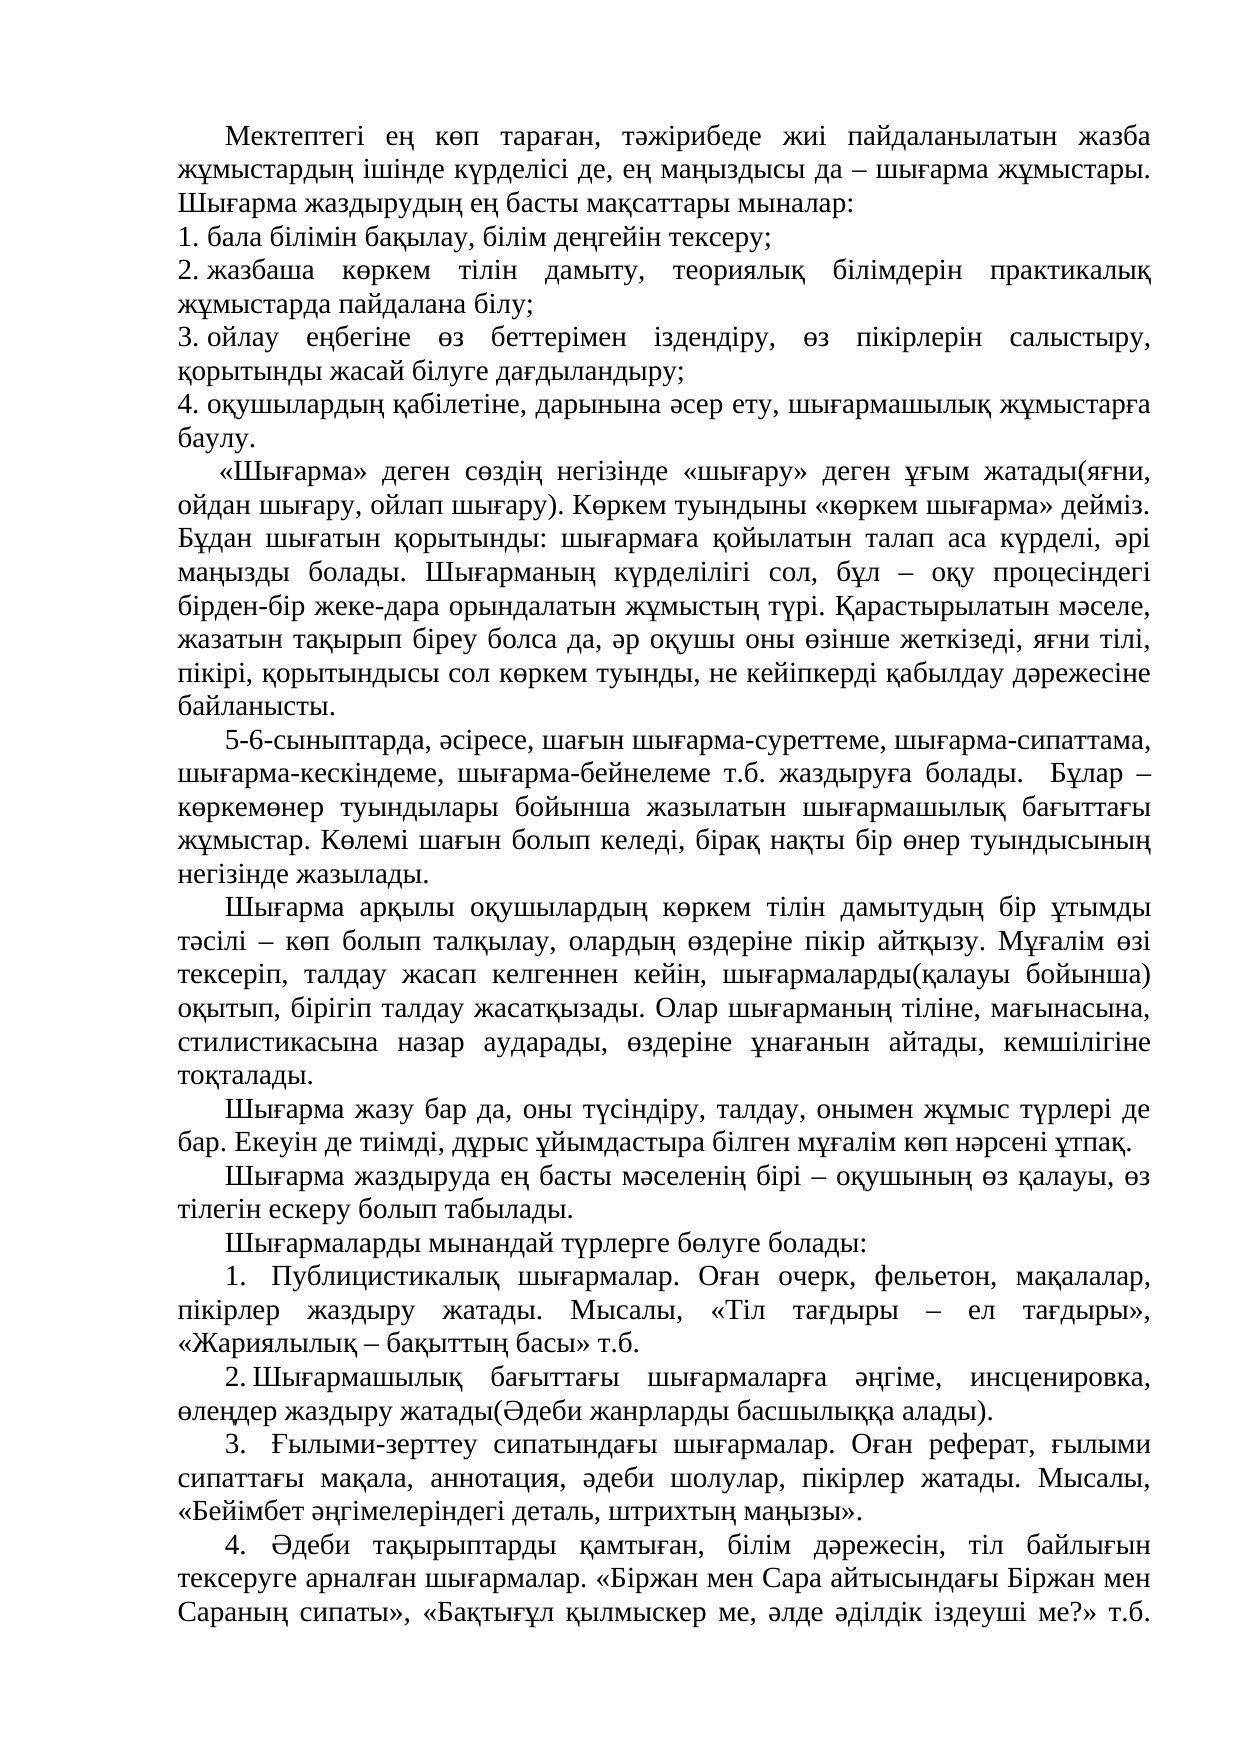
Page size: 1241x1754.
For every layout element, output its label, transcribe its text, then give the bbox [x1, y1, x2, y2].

list жазбаша көркем тілін дамыту, теориялық білімдерін практикалық жұмыстарда пайдалана білу; [177, 252, 1152, 319]
list оқушылардың қабілетіне, дарынына әсер ету, шығармашылық жұмыстарға баулу. [177, 386, 1152, 453]
list Ғылыми-зерттеу сипатындағы шығармалар. Оған реферат, ғылыми сипаттағы мақала, аннотация, әдеби шолулар, пікірлер жатады. Мысалы, «Бейімбет әңгімелеріндегі деталь, штрихтың маңызы». [177, 1426, 1152, 1527]
list бала білімін бақылау, білім деңгейін тексеру; [177, 219, 1152, 252]
text Шығарма жаздыруда ең басты мәселенің бірі – оқушының өз қалауы, өз тілегін ескеру болып табылады. [177, 1158, 1152, 1225]
list Публицистикалық шығармалар. Оған очерк, фельетон, мақалалар, пікірлер жаздыру жатады. Мысалы, «Тіл тағдыры – ел тағдыры», «Жариялылық – бақыттың басы» т.б. [177, 1258, 1152, 1359]
text Мектептегі ең көп тараған, тәжірибеде жиі пайдаланылатын жазба жұмыстардың ішінде күрделісі де, ең маңыздысы да – шығарма жұмыстары. Шығарма жаздырудың ең басты мақсаттары мыналар: [177, 118, 1152, 219]
text «Шығарма» деген сөздің негізінде «шығару» деген ұғым жатады(яғни, ойдан шығару, ойлап шығару). Көркем туындыны «көркем шығарма» дейміз. Бұдан шығатын қорытынды: шығармаға қойылатын талап аса күрделі, әрі маңызды болады. Шығарманың күрделілігі сол, бұл – оқу процесіндегі бірден-бір жеке-дара орындалатын жұмыстың түрі. Қарастырылатын мәселе, жазатын тақырып біреу болса да, әр оқушы оны өзінше жеткізеді, яғни тілі, пікірі, қорытындысы сол көркем туынды, не кейіпкерді қабылдау дәрежесіне байланысты. [177, 453, 1152, 722]
list ойлау еңбегіне өз беттерімен іздендіру, өз пікірлерін салыстыру, қорытынды жасай білуге дағдыландыру; [177, 319, 1152, 386]
text Шығармаларды мынандай түрлерге бөлуге болады: [177, 1225, 1152, 1258]
text Шығарма жазу бар да, оны түсіндіру, талдау, онымен жұмыс түрлері де бар. Екеуін де тиімді, дұрыс ұйымдастыра білген мұғалім көп нәрсені ұтпақ. [177, 1091, 1152, 1158]
list Шығармашылық бағыттағы шығармаларға әңгіме, инсценировка, өлеңдер жаздыру жатады(Әдеби жанрларды басшылыққа алады). [177, 1359, 1152, 1426]
text Шығарма арқылы оқушылардың көркем тілін дамытудың бір ұтымды тәсілі – көп болып талқылау, олардың өздеріне пікір айтқызу. Мұғалім өзі тексеріп, талдау жасап келгеннен кейін, шығармаларды(қалауы бойынша) оқытып, бірігіп талдау жасатқызады. Олар шығарманың тіліне, мағынасына, стилистикасына назар аударады, өздеріне ұнағанын айтады, кемшілігіне тоқталады. [177, 889, 1152, 1091]
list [177, 1527, 1152, 1627]
text 5-6-сыныптарда, әсіресе, шағын шығарма-суреттеме, шығарма-сипаттама, шығарма-кескіндеме, шығарма-бейнелеме т.б. жаздыруға болады. Бұлар – көркемөнер туындылары бойынша жазылатын шығармашылық бағыттағы жұмыстар. Көлемі шағын болып келеді, бірақ нақты бір өнер туындысының негізінде жазылады. [177, 722, 1152, 889]
